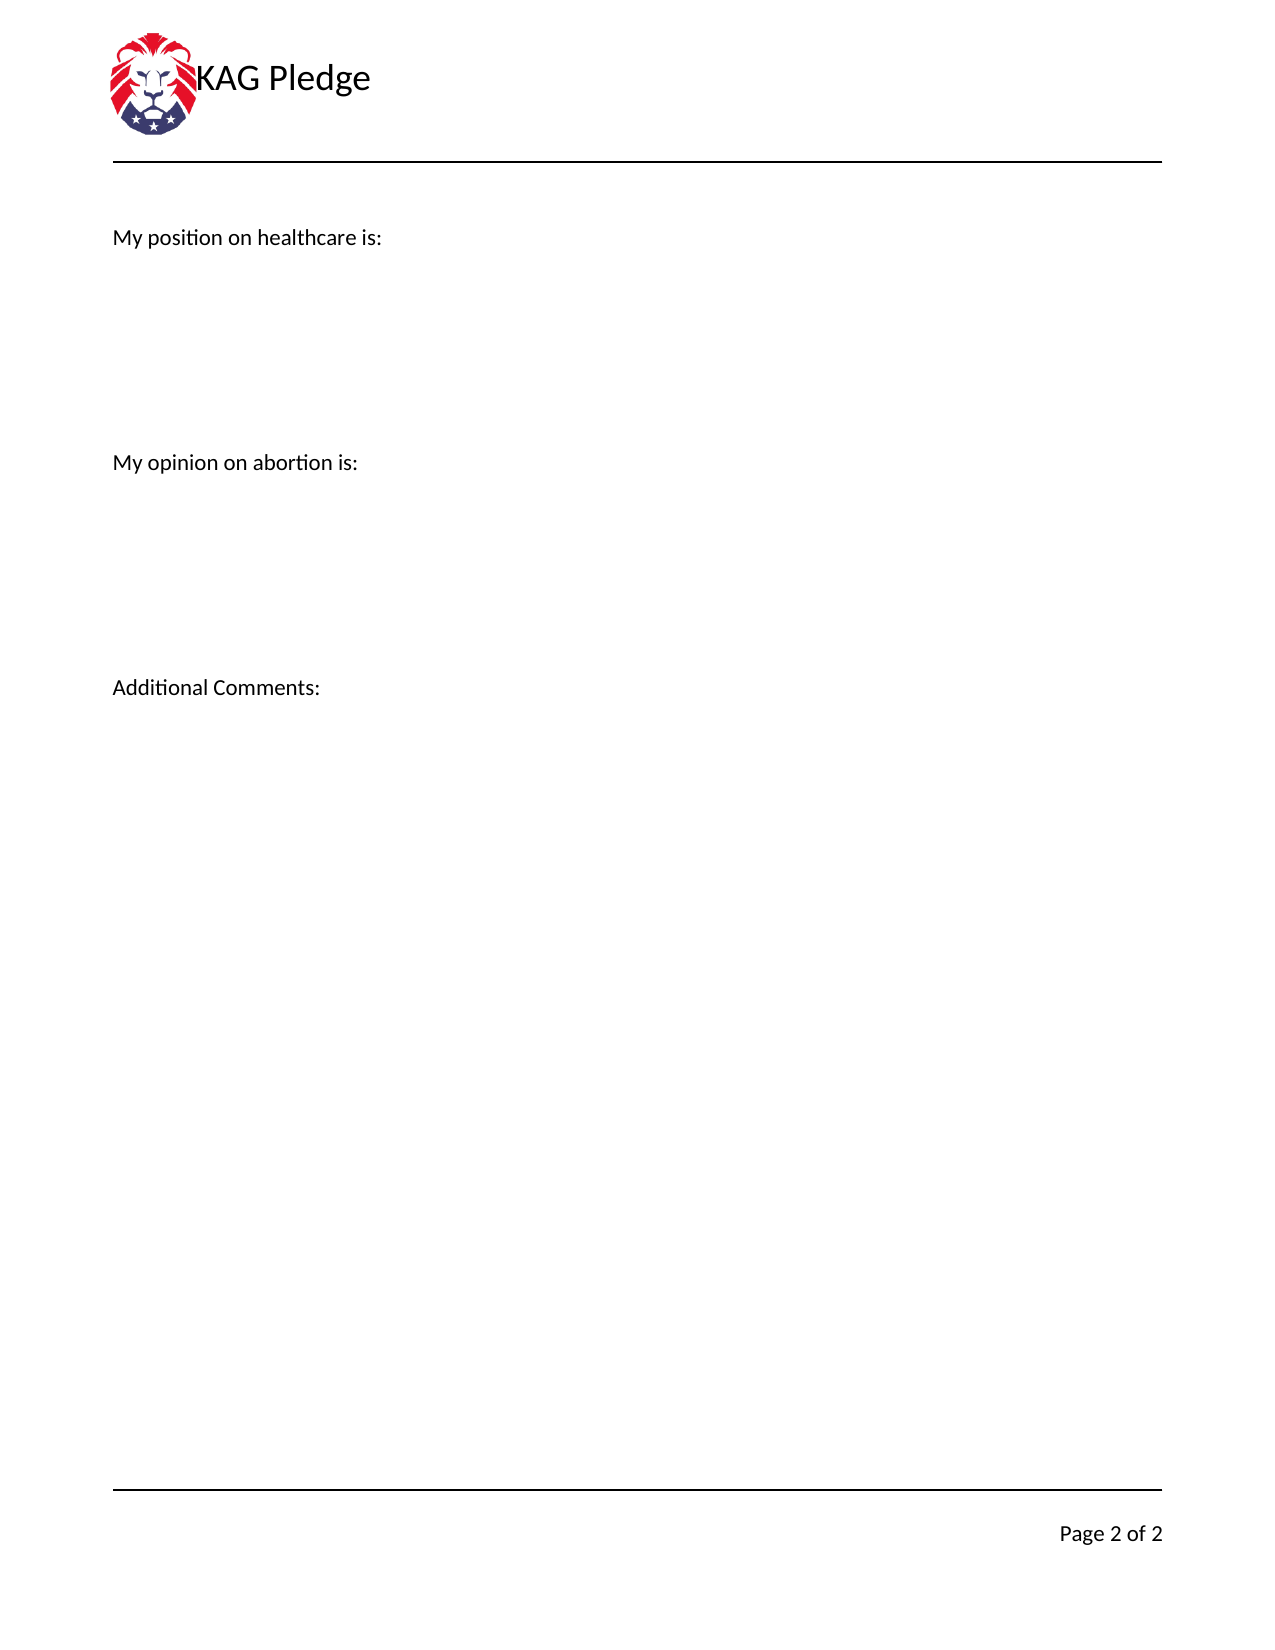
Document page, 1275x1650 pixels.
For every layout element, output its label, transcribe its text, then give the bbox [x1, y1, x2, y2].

text My opinion on abortion is: [112, 448, 1162, 476]
picture [108, 32, 198, 136]
text My position on healthcare is: [112, 223, 1162, 283]
text Additional Comments: [112, 609, 1162, 702]
